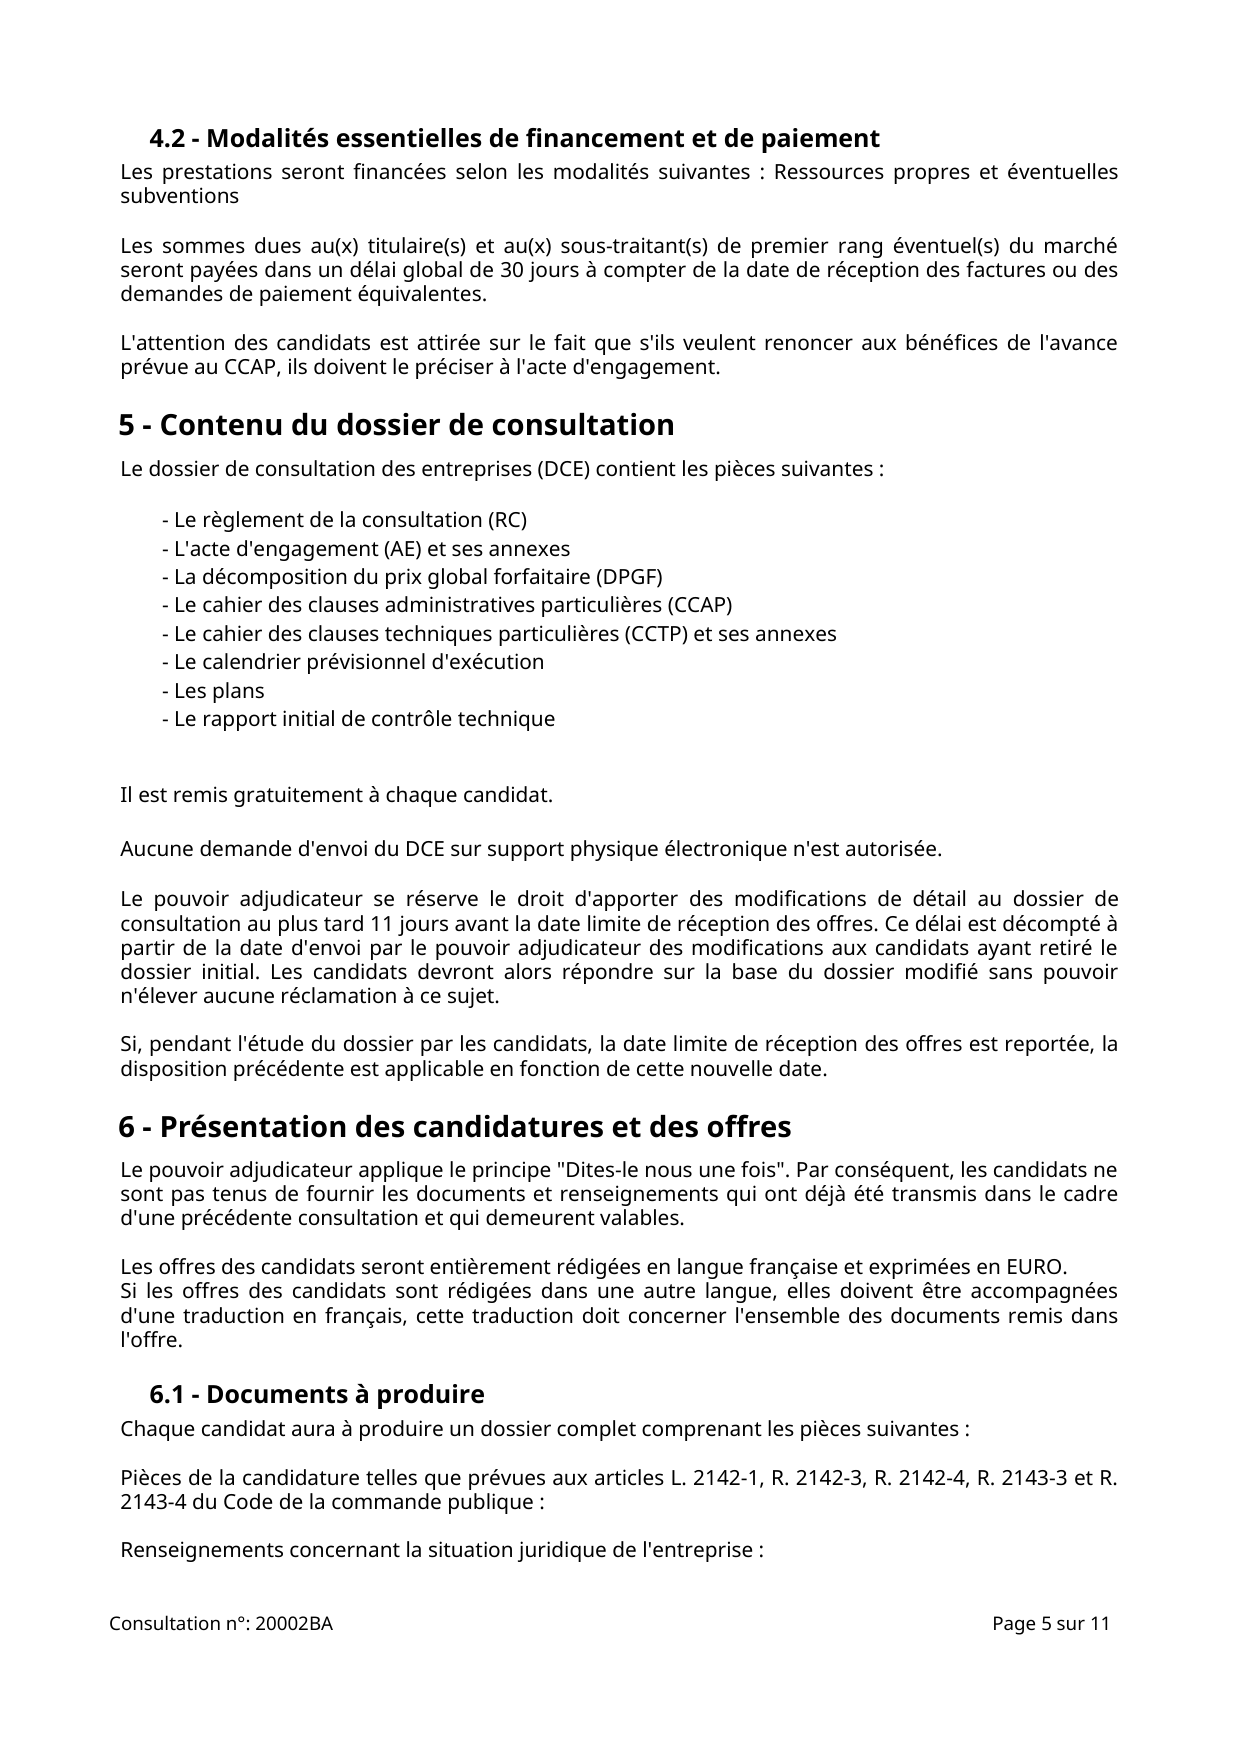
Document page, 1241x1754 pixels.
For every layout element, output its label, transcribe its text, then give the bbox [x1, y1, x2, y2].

text - Les plans [162, 676, 1121, 704]
subtitle 6.1 - Documents à produire [149, 1377, 1120, 1411]
subtitle 5 - Contenu du dossier de consultation [118, 405, 1122, 444]
text - Le cahier des clauses techniques particulières (CCTP) et ses annexes [162, 619, 1121, 647]
text - La décomposition du prix global forfaitaire (DPGF) [162, 562, 1121, 591]
subtitle 6 - Présentation des candidatures et des offres [118, 1106, 1122, 1146]
text - Le cahier des clauses administratives particulières (CCAP) [162, 591, 1121, 619]
text Chaque candidat aura à produire un dossier complet comprenant les pièces suivantes : [120, 1417, 1120, 1442]
text - L'acte d'engagement (AE) et ses annexes [162, 534, 1121, 562]
text Les offres des candidats seront entièrement rédigées en langue française et exprimées en EURO. [120, 1256, 1120, 1280]
text Les sommes dues au(x) titulaire(s) et au(x) sous-traitant(s) de premier rang éventuel(s) du marché seront payées dans un délai global de 30 jours à compter de la date de réception des factures ou des demandes de paiement équivalentes. [120, 234, 1120, 306]
text - Le calendrier prévisionnel d'exécution [162, 647, 1121, 676]
text Si les offres des candidats sont rédigées dans une autre langue, elles doivent être accompagnées d'une traduction en français, cette traduction doit concerner l'ensemble des documents remis dans l'offre. [120, 1280, 1120, 1352]
text - Le règlement de la consultation (RC) [162, 505, 1121, 534]
text Il est remis gratuitement à chaque candidat. [120, 781, 1120, 809]
text Le pouvoir adjudicateur se réserve le droit d'apporter des modifications de détail au dossier de consultation au plus tard 11 jours avant la date limite de réception des offres. Ce délai est décompté à partir de la date d'envoi par le pouvoir adjudicateur des modifications aux candidats ayant retiré le dossier initial. Les candidats devront alors répondre sur la base du dossier modifié sans pouvoir n'élever aucune réclamation à ce sujet. [120, 887, 1120, 1008]
text Renseignements concernant la situation juridique de l'entreprise : [120, 1538, 1120, 1562]
text L'attention des candidats est attirée sur le fait que s'ils veulent renoncer aux bénéfices de l'avance prévue au CCAP, ils doivent le préciser à l'acte d'engagement. [120, 331, 1120, 380]
text Les prestations seront financées selon les modalités suivantes : Ressources propres et éventuelles subventions [120, 161, 1120, 209]
text Le pouvoir adjudicateur applique le principe "Dites-le nous une fois". Par conséquent, les candidats ne sont pas tenus de fournir les documents et renseignements qui ont déjà été transmis dans le cadre d'une précédente consultation et qui demeurent valables. [120, 1158, 1120, 1231]
subtitle 4.2 - Modalités essentielles de financement et de paiement [149, 120, 1120, 154]
text Le dossier de consultation des entreprises (DCE) contient les pièces suivantes : [120, 457, 1120, 481]
text - Le rapport initial de contrôle technique [162, 704, 1121, 733]
text Pièces de la candidature telles que prévues aux articles L. 2142-1, R. 2142-3, R. 2142-4, R. 2143-3 et R. 2143-4 du Code de la commande publique : [120, 1466, 1120, 1514]
text Si, pendant l'étude du dossier par les candidats, la date limite de réception des offres est reportée, la disposition précédente est applicable en fonction de cette nouvelle date. [120, 1032, 1120, 1081]
text Aucune demande d'envoi du DCE sur support physique électronique n'est autorisée. [120, 834, 1120, 862]
